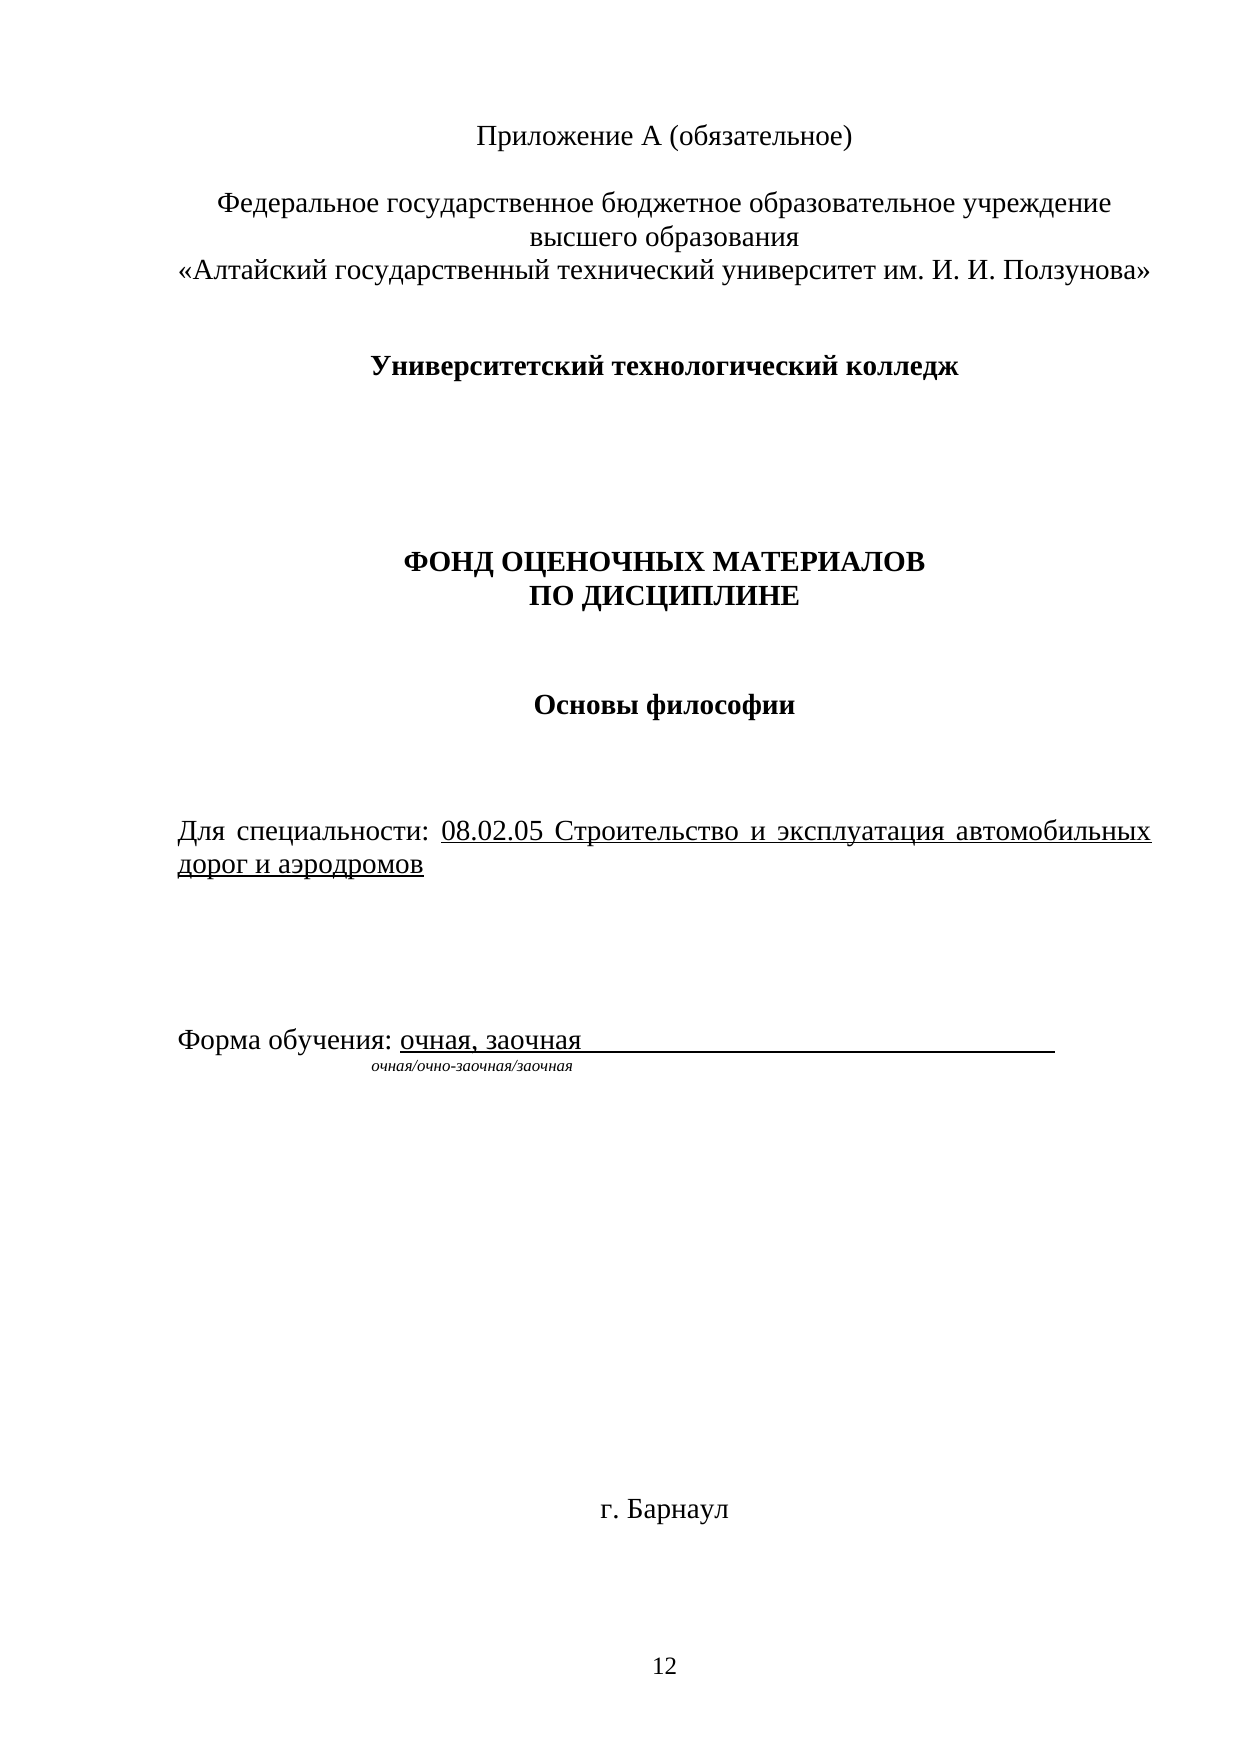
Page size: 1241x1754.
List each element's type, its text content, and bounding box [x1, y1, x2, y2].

text Форма обучения: очная, заочная [177, 1022, 1152, 1056]
text Федеральное государственное бюджетное образовательное учреждение [177, 185, 1152, 219]
text г. Барнаул [177, 1492, 1152, 1525]
text очная/очно-заочная/заочная [177, 1056, 1152, 1089]
text «Алтайский государственный технический университет им. И. И. Ползунова» [177, 252, 1152, 286]
text Основы философии [177, 687, 1152, 721]
subtitle Приложение А (обязательное) [177, 118, 1152, 152]
text ФОНД ОЦЕНОЧНЫХ МАТЕРИАЛОВ [177, 544, 1152, 578]
text Для специальности: 08.02.05 Строительство и эксплуатация автомобильных дорог и аэродромов [177, 813, 1152, 880]
text Университетский технологический колледж [177, 348, 1152, 382]
text ПО ДИСЦИПЛИНЕ [177, 578, 1152, 612]
text высшего образования [177, 219, 1152, 252]
